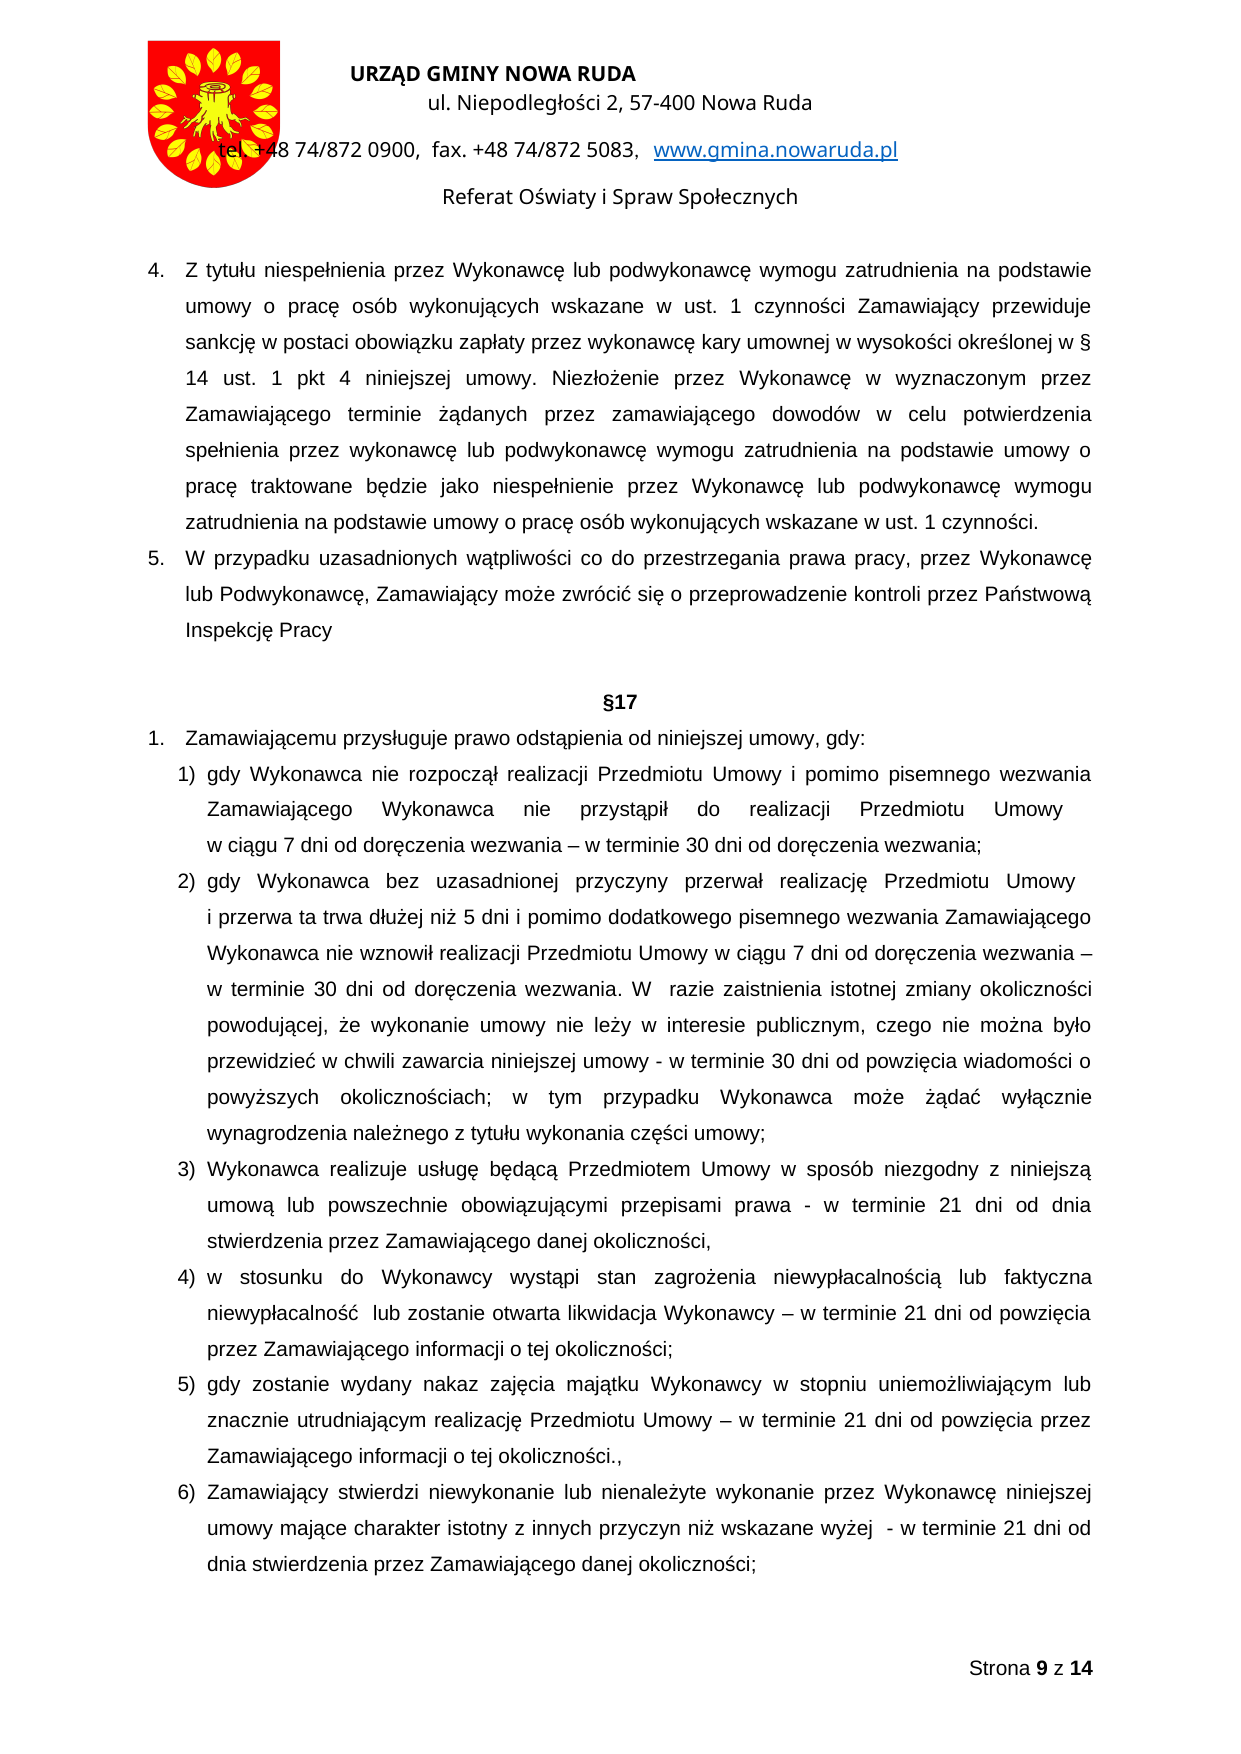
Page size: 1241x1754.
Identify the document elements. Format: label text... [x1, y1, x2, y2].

list gdy Wykonawca bez uzasadnionej przyczyny przerwał realizację Przedmiotu Umowy i przerwa ta trwa dłużej niż 5 dni i pomimo dodatkowego pisemnego wezwania Zamawiającego Wykonawca nie wznowił realizacji Przedmiotu Umowy w ciągu 7 dni od doręczenia wezwania – w terminie 30 dni od doręczenia wezwania. W razie zaistnienia istotnej zmiany okoliczności powodującej, że wykonanie umowy nie leży w interesie publicznym, czego nie można było przewidzieć w chwili zawarcia niniejszej umowy - w terminie 30 dni od powzięcia wiadomości o powyższych okolicznościach; w tym przypadku Wykonawca może żądać wyłącznie wynagrodzenia należnego z tytułu wykonania części umowy; [177, 869, 1093, 1145]
list Wykonawca realizuje usługę będącą Przedmiotem Umowy w sposób niezgodny z niniejszą umową lub powszechnie obowiązującymi przepisami prawa - w terminie 21 dni od dnia stwierdzenia przez Zamawiającego danej okoliczności, [177, 1157, 1093, 1252]
list gdy Wykonawca nie rozpoczął realizacji Przedmiotu Umowy i pomimo pisemnego wezwania Zamawiającego Wykonawca nie przystąpił do realizacji Przedmiotu Umowy w ciągu 7 dni od doręczenia wezwania – w terminie 30 dni od doręczenia wezwania; [177, 761, 1093, 857]
picture [147, 40, 281, 189]
list W przypadku uzasadnionych wątpliwości co do przestrzegania prawa pracy, przez Wykonawcę lub Podwykonawcę, Zamawiający może zwrócić się o przeprowadzenie kontroli przez Państwową Inspekcję Pracy [148, 546, 1093, 642]
list Zamawiającemu przysługuje prawo odstąpienia od niniejszej umowy, gdy: [148, 725, 1093, 749]
list w stosunku do Wykonawcy wystąpi stan zagrożenia niewypłacalnością lub faktyczna niewypłacalność lub zostanie otwarta likwidacja Wykonawcy – w terminie 21 dni od powzięcia przez Zamawiającego informacji o tej okoliczności; [177, 1264, 1093, 1360]
list Z tytułu niespełnienia przez Wykonawcę lub podwykonawcę wymogu zatrudnienia na podstawie umowy o pracę osób wykonujących wskazane w ust. 1 czynności Zamawiający przewiduje sankcję w postaci obowiązku zapłaty przez wykonawcę kary umownej w wysokości określonej w § 14 ust. 1 pkt 4 niniejszej umowy. Niezłożenie przez Wykonawcę w wyznaczonym przez Zamawiającego terminie żądanych przez zamawiającego dowodów w celu potwierdzenia spełnienia przez wykonawcę lub podwykonawcę wymogu zatrudnienia na podstawie umowy o pracę traktowane będzie jako niespełnienie przez Wykonawcę lub podwykonawcę wymogu zatrudnienia na podstawie umowy o pracę osób wykonujących wskazane w ust. 1 czynności. [148, 258, 1093, 534]
text §17 [148, 689, 1093, 713]
list gdy zostanie wydany nakaz zajęcia majątku Wykonawcy w stopniu uniemożliwiającym lub znacznie utrudniającym realizację Przedmiotu Umowy – w terminie 21 dni od powzięcia przez Zamawiającego informacji o tej okoliczności., [177, 1372, 1093, 1468]
list Zamawiający stwierdzi niewykonanie lub nienależyte wykonanie przez Wykonawcę niniejszej umowy mające charakter istotny z innych przyczyn niż wskazane wyżej - w terminie 21 dni od dnia stwierdzenia przez Zamawiającego danej okoliczności; [177, 1480, 1093, 1576]
